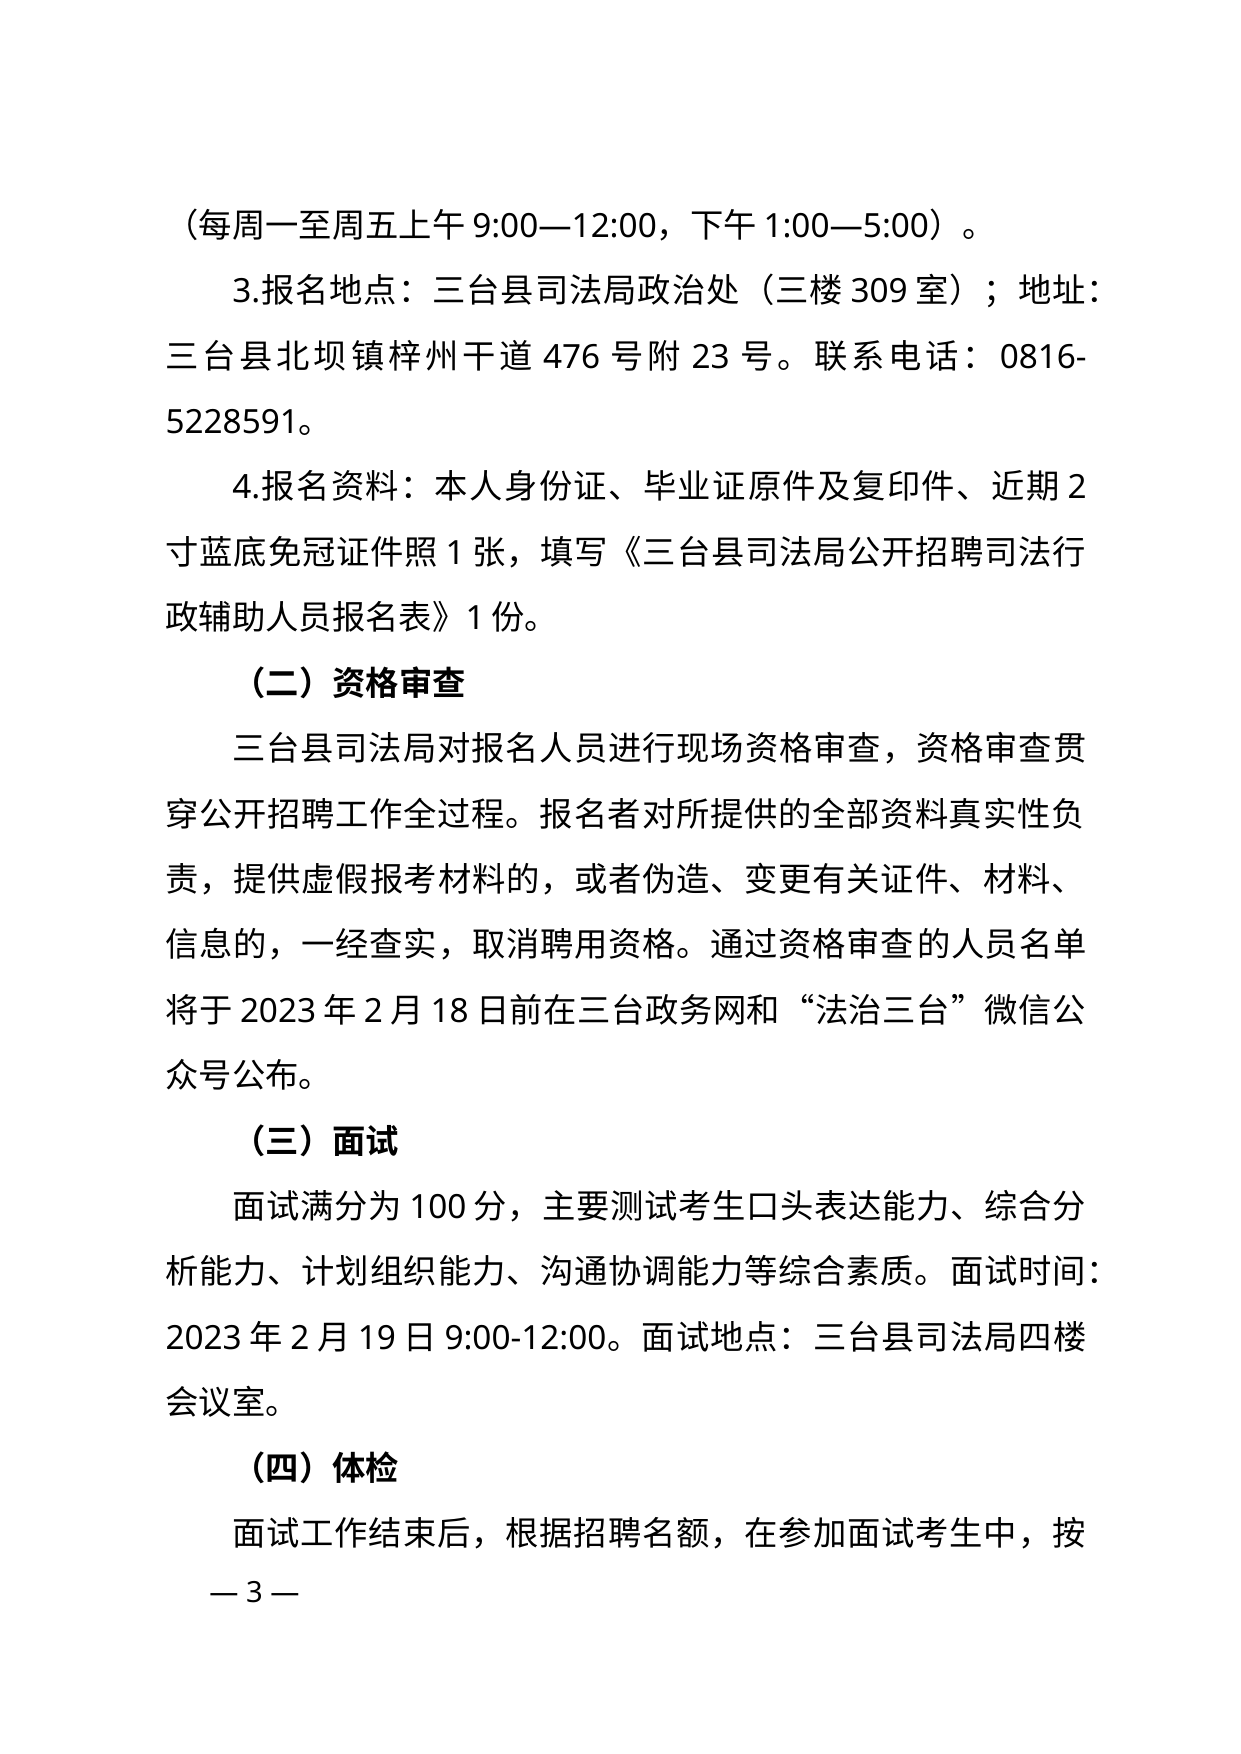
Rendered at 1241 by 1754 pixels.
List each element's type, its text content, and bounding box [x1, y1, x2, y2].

text 3.报名地点：三台县司法局政治处（三楼309室）；地址：三台县北坝镇梓州干道476号附23号。联系电话：0816-5228591。 [165, 256, 1087, 452]
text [165, 190, 1087, 256]
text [165, 1498, 1087, 1564]
text （四）体检 [165, 1433, 1087, 1498]
text 三台县司法局对报名人员进行现场资格审查，资格审查贯穿公开招聘工作全过程。报名者对所提供的全部资料真实性负责，提供虚假报考材料的，或者伪造、变更有关证件、材料、信息的，一经查实，取消聘用资格。通过资格审查的人员名单将于2023年2月18日前在三台政务网和“法治三台”微信公众号公布。 [165, 713, 1087, 1106]
text （三）面试 [165, 1106, 1087, 1171]
list 面试满分为100分，主要测试考生口头表达能力、综合分析能力、计划组织能力、沟通协调能力等综合素质。面试时间：2023年2月19日9:00-12:00。面试地点：三台县司法局四楼会议室。 [165, 1171, 1087, 1433]
text （二）资格审查 [165, 648, 1087, 713]
text 4.报名资料：本人身份证、毕业证原件及复印件、近期2寸蓝底免冠证件照1张，填写《三台县司法局公开招聘司法行政辅助人员报名表》1份。 [165, 452, 1087, 648]
